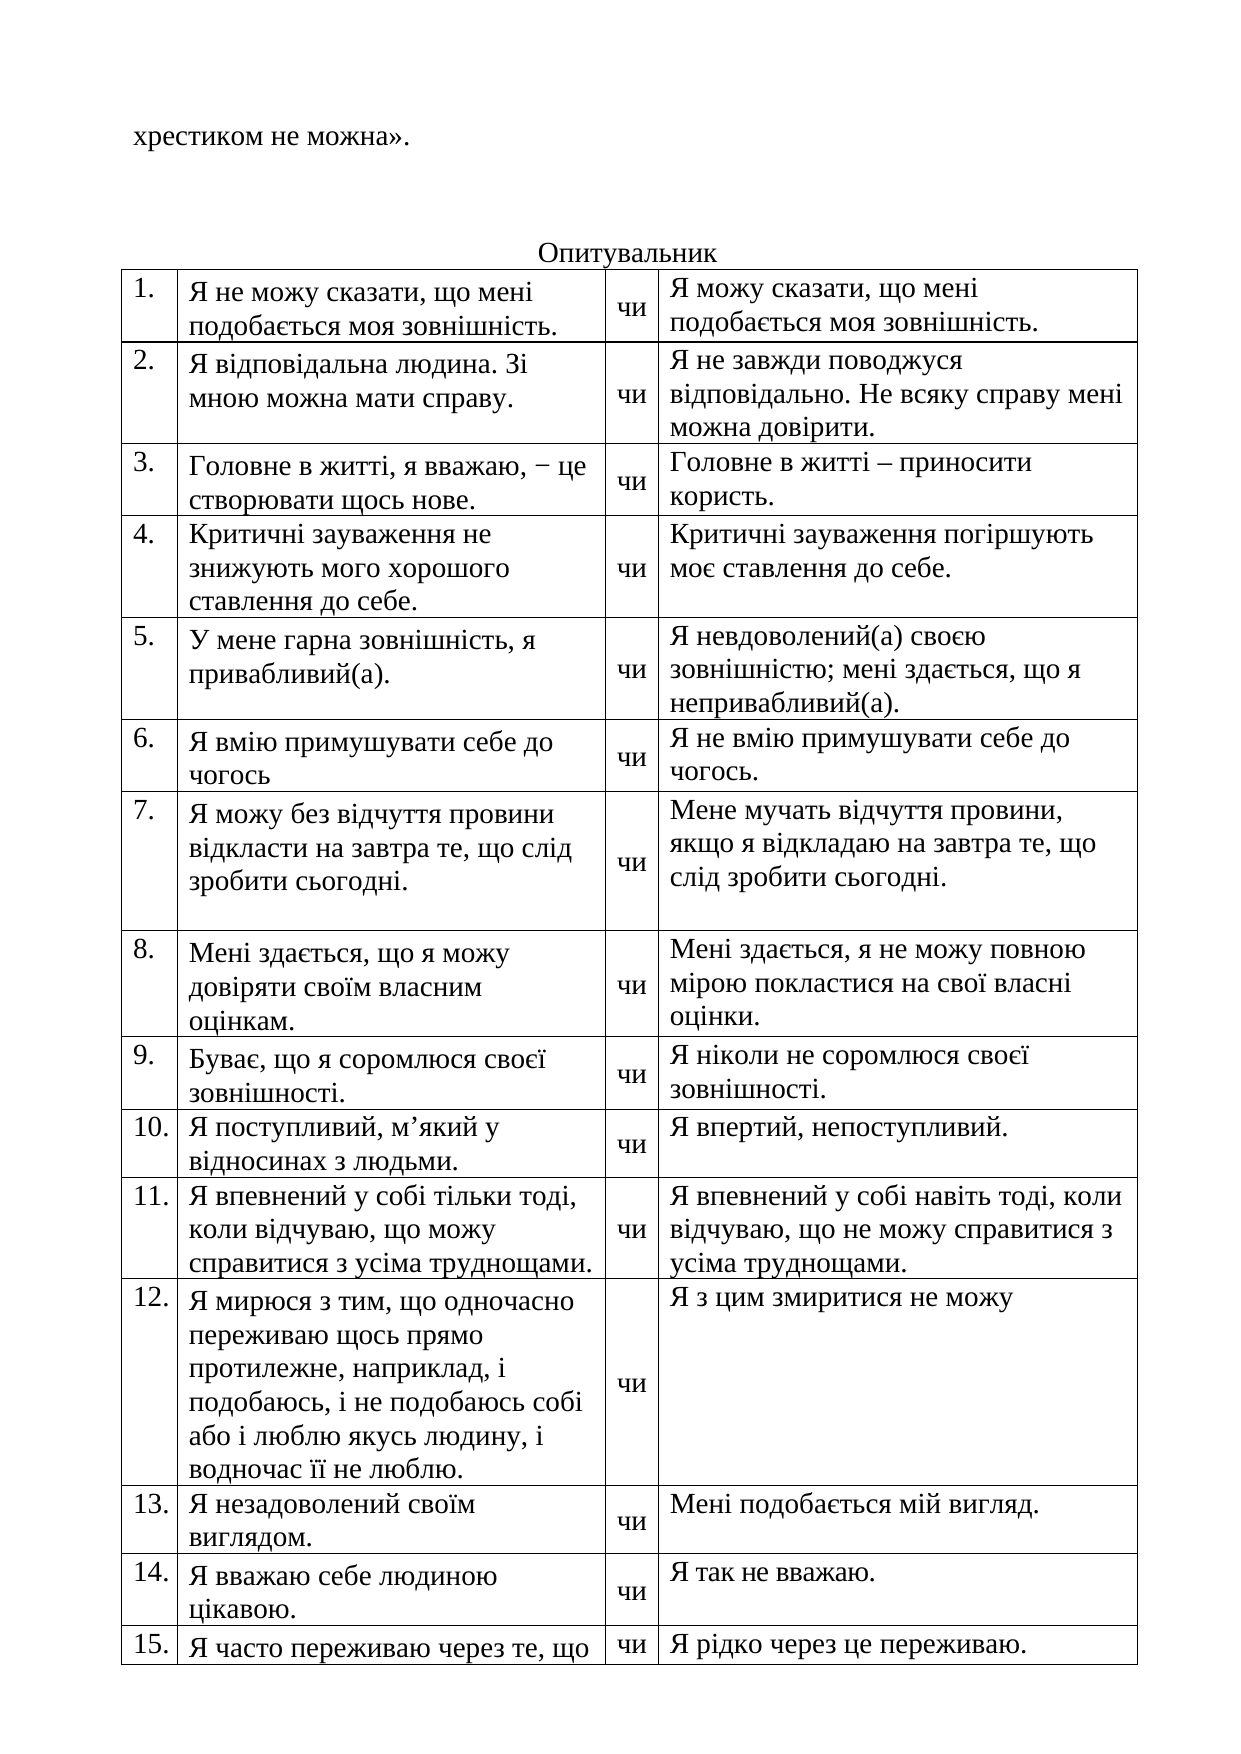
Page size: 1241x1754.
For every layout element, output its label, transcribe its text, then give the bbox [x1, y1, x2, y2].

table_cell [122, 444, 177, 515]
table_cell [122, 1110, 177, 1177]
table_cell [122, 516, 177, 617]
table_cell чи [606, 720, 658, 791]
table_cell Я не завжди поводжуся відповідально. Не всяку справу мені можна довірити. [659, 343, 1137, 443]
table_cell чи [606, 1178, 658, 1278]
table_cell Буває, що я соромлюся своєї зовнішності. [178, 1037, 605, 1108]
table_cell Я можу без відчуття провини відкласти на завтра те, що слід зробити сьогодні. [178, 792, 605, 930]
table_cell чи [606, 1037, 658, 1108]
table_cell [122, 1037, 177, 1108]
table_header [122, 270, 177, 341]
table_cell чи [606, 931, 658, 1036]
table_cell Критичні зауваження не знижують мого хорошого ставлення до себе. [178, 516, 605, 617]
table_cell [122, 1554, 177, 1625]
table_cell Мене мучать відчуття провини, якщо я відкладаю на завтра те, що слід зробити сьогодні. [659, 792, 1137, 930]
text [133, 118, 1122, 152]
table_cell [122, 1178, 177, 1278]
table_cell [122, 720, 177, 791]
table_cell чи [606, 343, 658, 443]
table_cell [122, 1486, 177, 1553]
table_cell чи [606, 792, 658, 930]
table_cell Я впевнений у собі тільки тоді, коли відчуваю, що можу справитися з усіма труднощами. [178, 1178, 605, 1278]
table_cell У мене гарна зовнішність, я привабливий(а). [178, 618, 605, 719]
table_cell Я впевнений у собі навіть тоді, коли відчуваю, що не можу справитися з усіма труднощами. [659, 1178, 1137, 1278]
table_header чи [606, 270, 658, 341]
table_cell Я не вмію примушувати себе до чогось. [659, 720, 1137, 791]
table_cell чи [606, 1279, 658, 1485]
table_cell чи [606, 618, 658, 719]
table_cell Головне в житті, я вважаю, − це створювати щось нове. [178, 444, 605, 515]
table_cell чи [606, 1486, 658, 1553]
table_cell Головне в житті – приносити користь. [659, 444, 1137, 515]
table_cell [659, 1626, 1137, 1664]
table_header Я можу сказати, що мені подобається моя зовнішність. [659, 270, 1137, 341]
table_cell Мені подобається мій вигляд. [659, 1486, 1137, 1553]
table_cell Мені здається, що я можу довіряти своїм власним оцінкам. [178, 931, 605, 1036]
table_cell чи [606, 444, 658, 515]
table_cell Я вмію примушувати себе до чогось [178, 720, 605, 791]
table_cell Я так не вважаю. [659, 1554, 1137, 1625]
text Опитувальник [133, 236, 1122, 269]
table_cell [122, 343, 177, 443]
table_cell Я мирюся з тим, що одночасно переживаю щось прямо протилежне, наприклад, і подобаюсь, і не подобаюсь собі або і люблю якусь людину, і водночас її не люблю. [178, 1279, 605, 1485]
table_cell Я відповідальна людина. Зі мною можна мати справу. [178, 343, 605, 443]
table_cell чи [606, 516, 658, 617]
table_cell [178, 1626, 605, 1664]
table_cell Я вважаю себе людиною цікавою. [178, 1554, 605, 1625]
table_cell Я з цим змиритися не можу [659, 1279, 1137, 1485]
table_cell [122, 931, 177, 1036]
table_cell Я впертий, непоступливий. [659, 1110, 1137, 1177]
table_cell чи [606, 1110, 658, 1177]
table_cell чи [606, 1626, 658, 1664]
table_cell Я невдоволений(а) своєю зовнішністю; мені здається, що я непривабливий(а). [659, 618, 1137, 719]
table_cell [122, 1279, 177, 1485]
table_cell [122, 792, 177, 930]
table_cell чи [606, 1554, 658, 1625]
table_header Я не можу сказати, що мені подобається моя зовнішність. [178, 270, 605, 341]
table_cell Я ніколи не соромлюся своєї зовнішності. [659, 1037, 1137, 1108]
table_cell Критичні зауваження погіршують моє ставлення до себе. [659, 516, 1137, 617]
table_cell [122, 618, 177, 719]
table_cell Мені здається, я не можу повною мірою покластися на свої власні оцінки. [659, 931, 1137, 1036]
table_cell Я поступливий, м’який у відносинах з людьми. [178, 1110, 605, 1177]
table_cell Я незадоволений своїм виглядом. [178, 1486, 605, 1553]
table_cell [122, 1626, 177, 1664]
